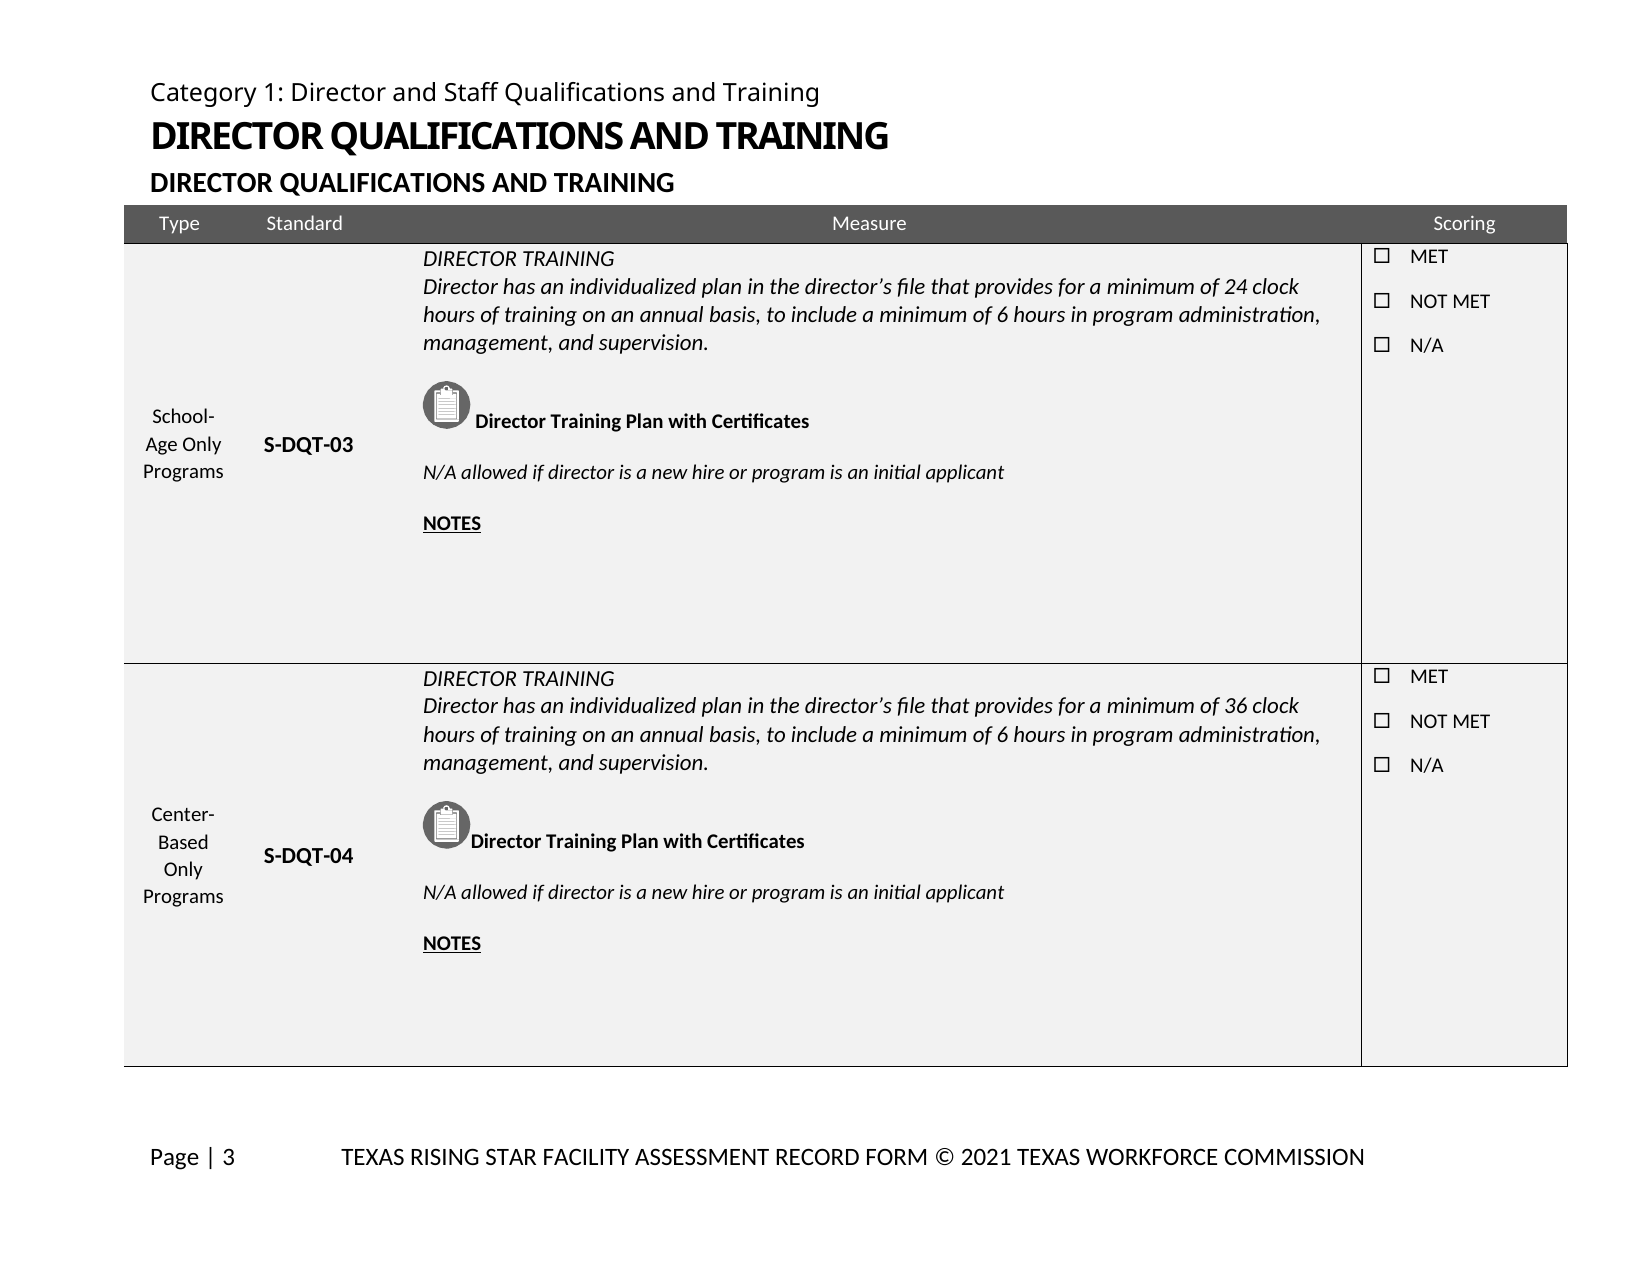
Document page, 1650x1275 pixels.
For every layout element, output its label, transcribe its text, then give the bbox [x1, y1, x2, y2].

table_cell MET NOT MET N/A [1362, 664, 1567, 1066]
table_header Standard [235, 205, 374, 243]
table_header Measure [374, 205, 1361, 243]
table_cell S-DQT-03 [235, 244, 374, 663]
table_cell DIRECTOR TRAINING Director has an individualized plan in the director’s file that provides for a minimum of 24 clock hours of training on an annual basis, to include a minimum of 6 hours in program administration, management, and supervision. Director Training Plan with Certificates N/A allowed if director is a new hire or program is an initial applicant NOTES [374, 244, 1361, 663]
subtitle DIRECTOR QUALIFICATIONS AND TRAINING [150, 164, 1500, 200]
table_header Scoring [1361, 205, 1567, 243]
table_cell DIRECTOR TRAINING Director has an individualized plan in the director’s file that provides for a minimum of 36 clock hours of training on an annual basis, to include a minimum of 6 hours in program administration, management, and supervision. Director Training Plan with Certificates N/A allowed if director is a new hire or program is an initial applicant NOTES [374, 664, 1361, 1066]
table_cell S-DQT-04 [235, 664, 374, 1066]
table_cell MET NOT MET N/A [1362, 244, 1567, 663]
table_cell Center-Based Only Programs [124, 664, 235, 1066]
table_header Type [124, 205, 235, 243]
table_cell School-Age Only Programs [124, 244, 235, 663]
